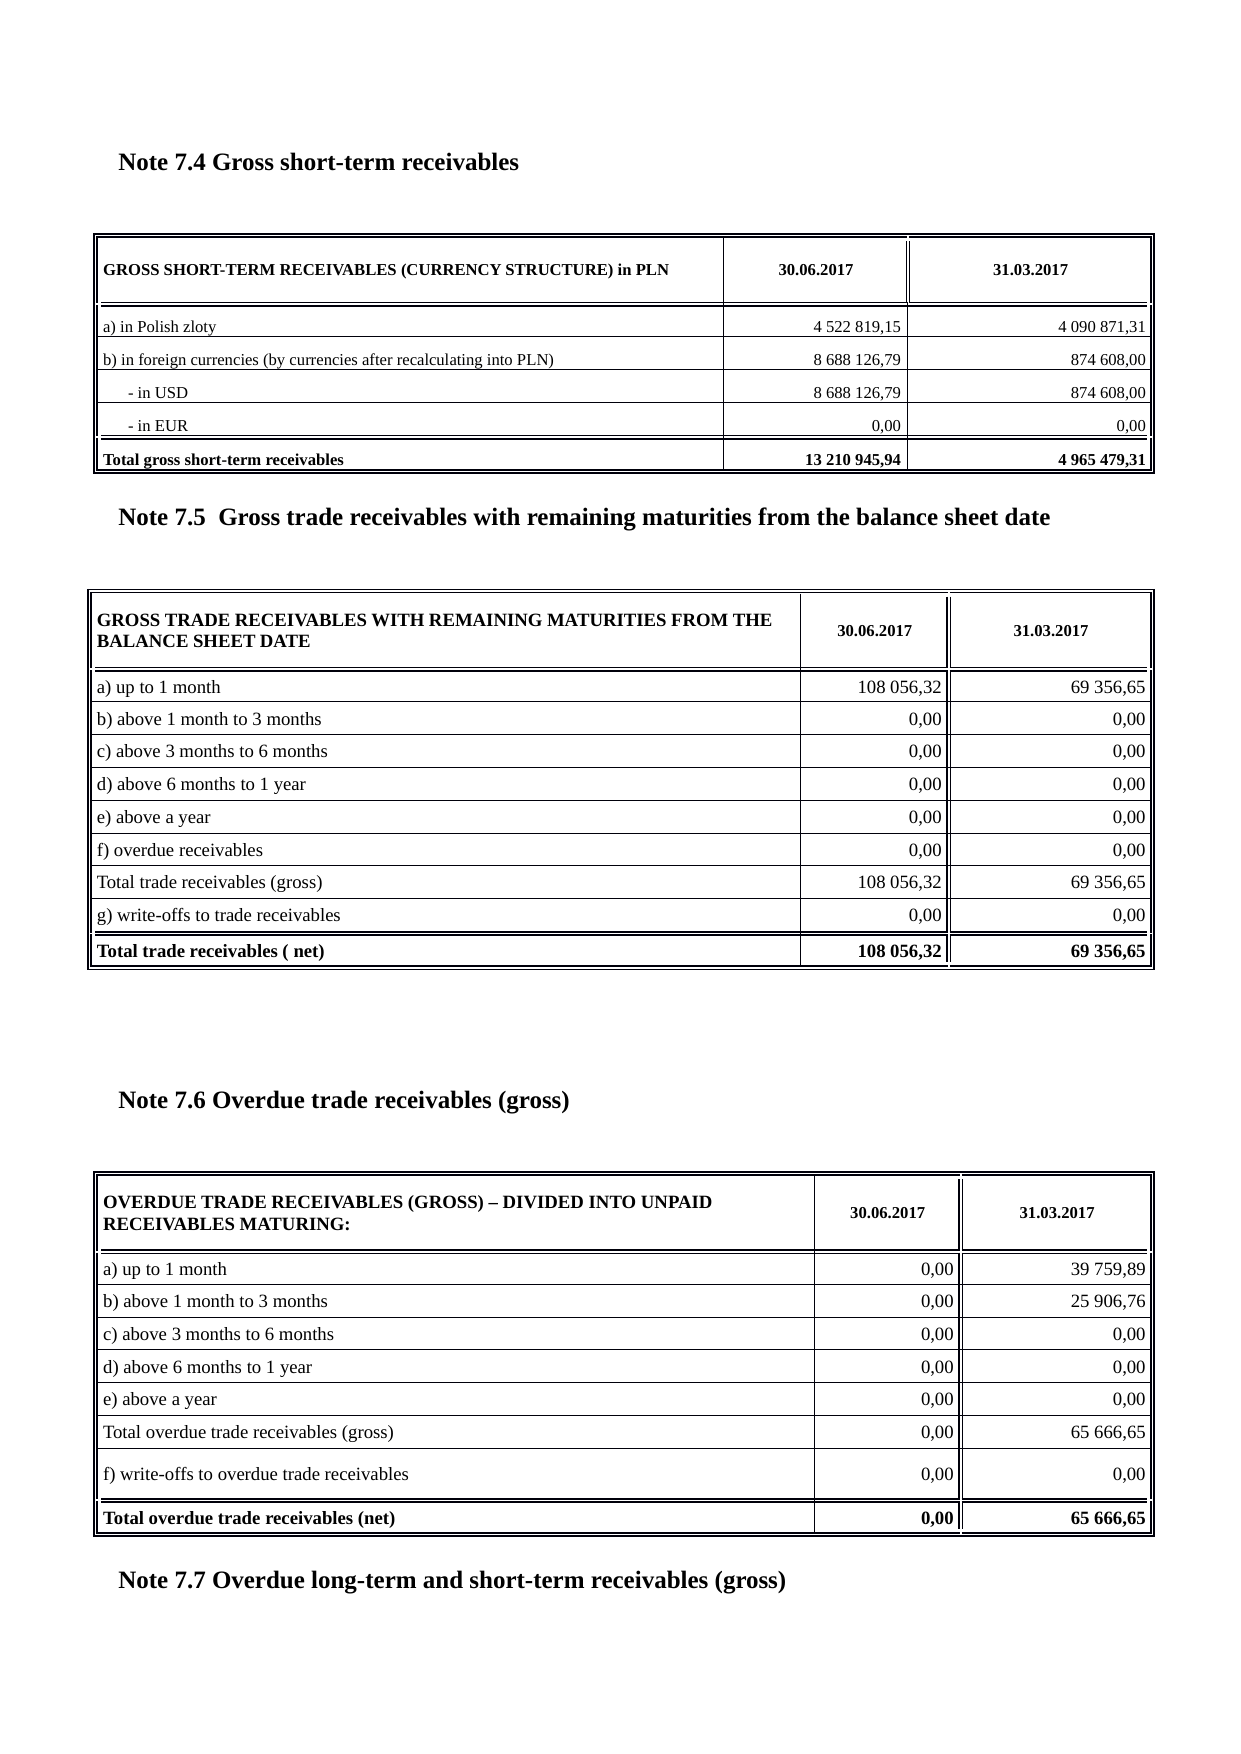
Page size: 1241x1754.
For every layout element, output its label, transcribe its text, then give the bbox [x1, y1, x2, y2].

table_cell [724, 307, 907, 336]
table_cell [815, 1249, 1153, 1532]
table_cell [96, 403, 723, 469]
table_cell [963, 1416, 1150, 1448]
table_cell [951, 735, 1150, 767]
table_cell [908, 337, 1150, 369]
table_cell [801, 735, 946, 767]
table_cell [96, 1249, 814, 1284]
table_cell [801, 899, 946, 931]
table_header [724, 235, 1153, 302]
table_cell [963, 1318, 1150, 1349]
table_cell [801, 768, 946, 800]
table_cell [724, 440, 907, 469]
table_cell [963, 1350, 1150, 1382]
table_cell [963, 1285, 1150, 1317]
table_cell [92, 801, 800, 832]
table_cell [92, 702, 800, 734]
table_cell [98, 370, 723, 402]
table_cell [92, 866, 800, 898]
text Note 7.5 Gross trade receivables with remaining maturities from the balance sheet date [118, 502, 1122, 531]
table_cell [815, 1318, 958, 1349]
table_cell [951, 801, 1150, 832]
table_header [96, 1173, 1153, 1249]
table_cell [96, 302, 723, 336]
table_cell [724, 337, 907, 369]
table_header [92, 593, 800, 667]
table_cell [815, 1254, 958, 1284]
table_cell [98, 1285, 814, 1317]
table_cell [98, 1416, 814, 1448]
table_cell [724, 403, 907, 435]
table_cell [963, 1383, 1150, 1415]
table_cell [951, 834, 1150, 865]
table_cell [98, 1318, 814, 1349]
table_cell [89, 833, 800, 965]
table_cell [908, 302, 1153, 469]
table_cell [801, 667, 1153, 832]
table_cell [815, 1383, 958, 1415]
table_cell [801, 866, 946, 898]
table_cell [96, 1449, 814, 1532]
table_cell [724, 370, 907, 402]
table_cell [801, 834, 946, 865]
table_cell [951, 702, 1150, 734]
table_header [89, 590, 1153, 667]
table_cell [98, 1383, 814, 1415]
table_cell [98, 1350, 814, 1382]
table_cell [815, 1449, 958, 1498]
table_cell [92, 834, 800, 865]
text Note 7.4 Gross short-term receivables [118, 147, 1122, 176]
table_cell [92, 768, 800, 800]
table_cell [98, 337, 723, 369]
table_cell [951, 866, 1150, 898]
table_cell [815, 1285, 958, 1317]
text Note 7.7 Overdue long-term and short-term receivables (gross) [118, 1566, 1122, 1594]
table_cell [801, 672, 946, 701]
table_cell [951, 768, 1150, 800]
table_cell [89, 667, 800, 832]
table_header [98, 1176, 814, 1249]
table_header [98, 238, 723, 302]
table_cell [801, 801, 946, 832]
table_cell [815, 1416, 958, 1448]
text Note 7.6 Overdue trade receivables (gross) [118, 1085, 1122, 1114]
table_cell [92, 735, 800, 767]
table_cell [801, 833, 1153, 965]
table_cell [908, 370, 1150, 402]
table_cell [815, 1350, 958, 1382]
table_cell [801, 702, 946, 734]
